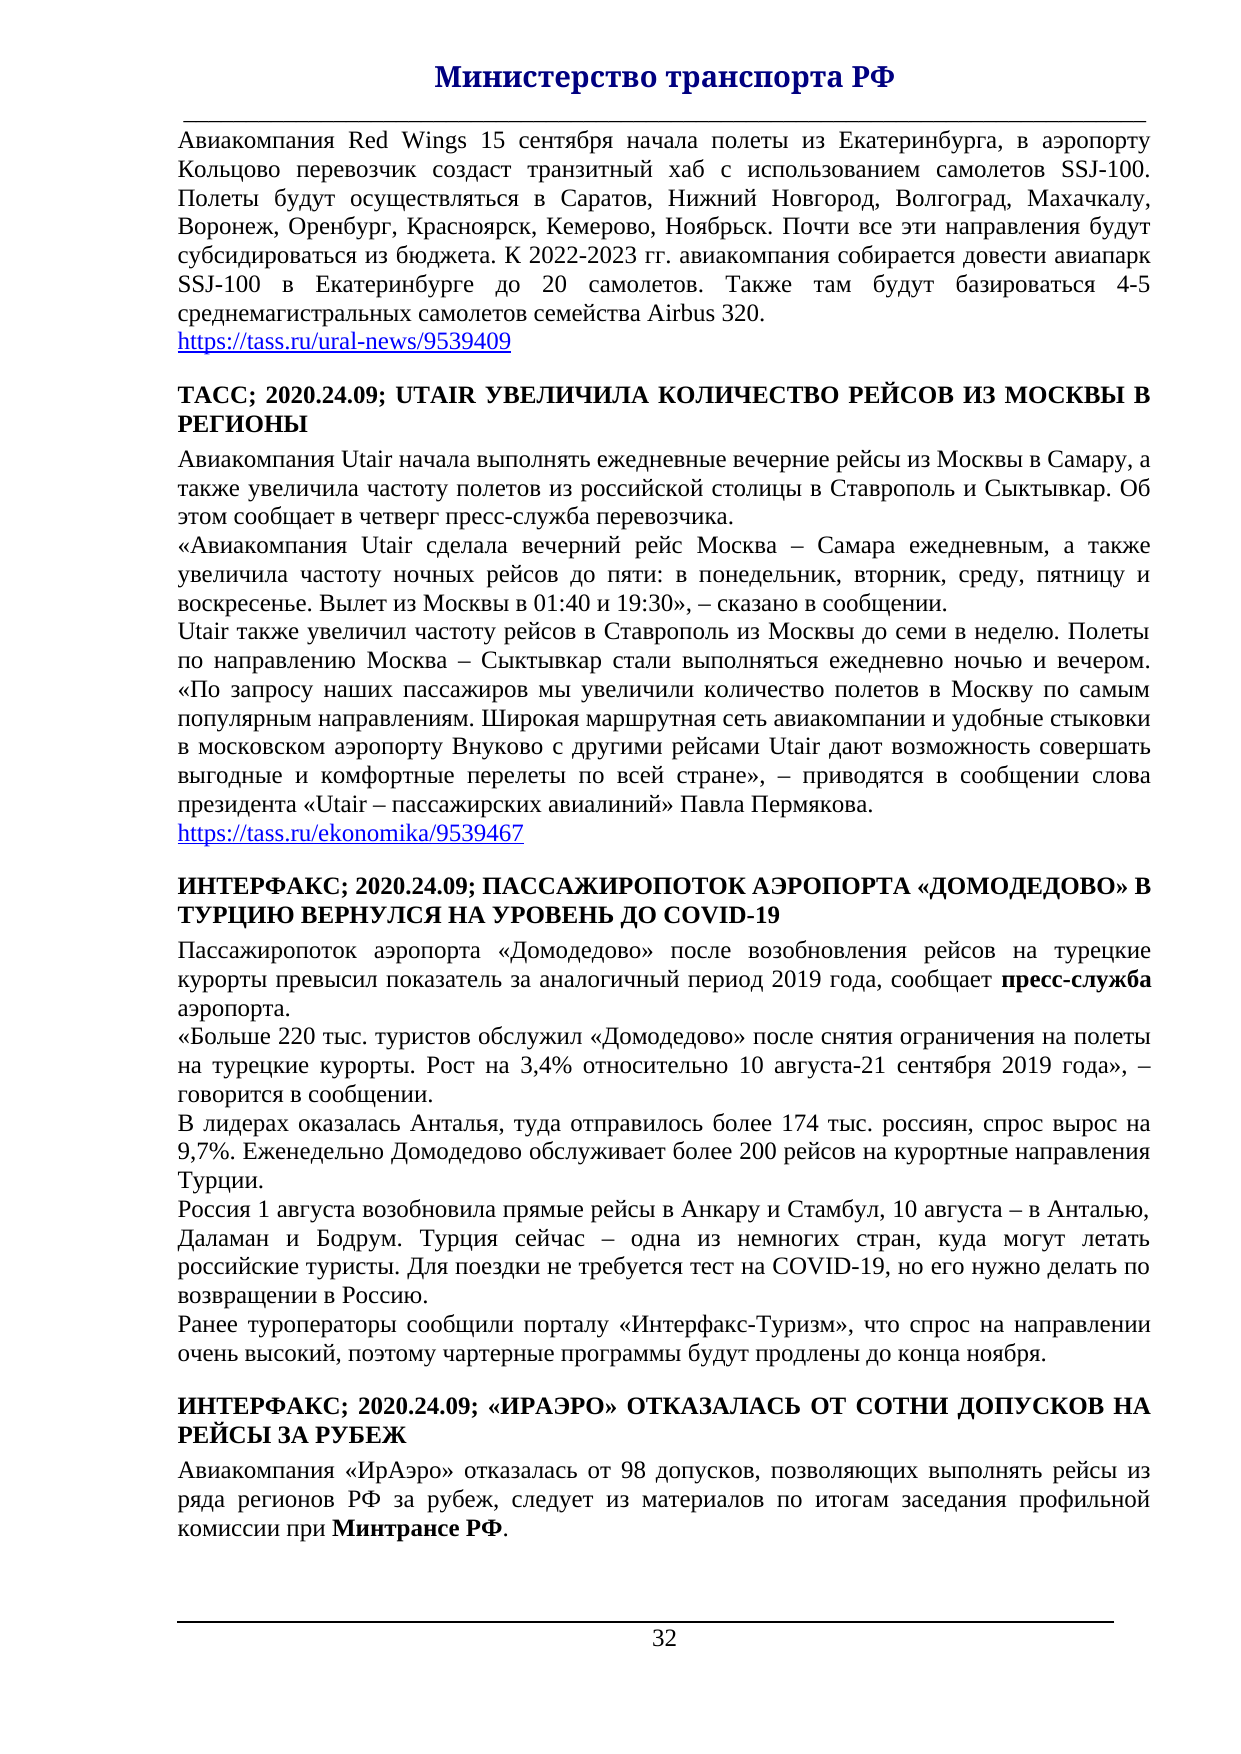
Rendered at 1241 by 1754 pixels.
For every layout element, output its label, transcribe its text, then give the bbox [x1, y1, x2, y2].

subtitle ИНТЕРФАКС; 2020.24.09; ПАССАЖИРОПОТОК АЭРОПОРТА «ДОМОДЕДОВО» В ТУРЦИЮ ВЕРНУЛСЯ НА УРОВЕНЬ ДО COVID-19 [177, 871, 1152, 929]
text Ранее туроператоры сообщили порталу «Интерфакс-Туризм», что спрос на направлении очень высокий, поэтому чартерные программы будут продлены до конца ноября. [177, 1309, 1152, 1366]
text Авиакомпания Utair начала выполнять ежедневные вечерние рейсы из Москвы в Самару, а также увеличила частоту полетов из российской столицы в Ставрополь и Сыктывкар. Об этом сообщает в четверг пресс-служба перевозчика. [177, 444, 1152, 530]
subtitle ИНТЕРФАКС; 2020.24.09; «ИРАЭРО» ОТКАЗАЛАСЬ ОТ СОТНИ ДОПУСКОВ НА РЕЙСЫ ЗА РУБЕЖ [177, 1391, 1152, 1449]
subtitle ТАСС; 2020.24.09; UTAIR УВЕЛИЧИЛА КОЛИЧЕСТВО РЕЙСОВ ИЗ МОСКВЫ В РЕГИОНЫ [177, 380, 1152, 438]
text Авиакомпания Red Wings 15 сентября начала полеты из Екатеринбурга, в аэропорту Кольцово перевозчик создаст транзитный хаб с использованием самолетов SSJ-100. Полеты будут осуществляться в Саратов, Нижний Новгород, Волгоград, Махачкалу, Воронеж, Оренбург, Красноярск, Кемерово, Ноябрьск. Почти все эти направления будут субсидироваться из бюджета. К 2022-2023 гг. авиакомпания собирается довести авиапарк SSJ-100 в Екатеринбурге до 20 самолетов. Также там будут базироваться 4-5 среднемагистральных самолетов семейства Airbus 320. [177, 125, 1152, 326]
text «Авиакомпания Utair сделала вечерний рейс Москва – Самара ежедневным, а также увеличила частоту ночных рейсов до пяти: в понедельник, вторник, среду, пятницу и воскресенье. Вылет из Москвы в 01:40 и 19:30», – сказано в сообщении. [177, 530, 1152, 616]
text «Больше 220 тыс. туристов обслужил «Домодедово» после снятия ограничения на полеты на турецкие курорты. Рост на 3,4% относительно 10 августа-21 сентября 2019 года», – говорится в сообщении. [177, 1021, 1152, 1108]
text https://tass.ru/ural-news/9539409 [177, 326, 1152, 355]
text Utair также увеличил частоту рейсов в Ставрополь из Москвы до семи в неделю. Полеты по направлению Москва – Сыктывкар стали выполняться ежедневно ночью и вечером. «По запросу наших пассажиров мы увеличили количество полетов в Москву по самым популярным направлениям. Широкая маршрутная сеть авиакомпании и удобные стыковки в московском аэропорту Внуково с другими рейсами Utair дают возможность совершать выгодные и комфортные перелеты по всей стране», – приводятся в сообщении слова президента «Utair – пассажирских авиалиний» Павла Пермякова. [177, 616, 1152, 818]
text Авиакомпания «ИрАэро» отказалась от 98 допусков, позволяющих выполнять рейсы из ряда регионов РФ за рубеж, следует из материалов по итогам заседания профильной комиссии при Минтрансе РФ. [177, 1455, 1152, 1541]
text Россия 1 августа возобновила прямые рейсы в Анкару и Стамбул, 10 августа – в Анталью, Даламан и Бодрум. Турция сейчас – одна из немногих стран, куда могут летать российские туристы. Для поездки не требуется тест на COVID-19, но его нужно делать по возвращении в Россию. [177, 1194, 1152, 1309]
text https://tass.ru/ekonomika/9539467 [177, 818, 1152, 846]
text Пассажиропоток аэропорта «Домодедово» после возобновления рейсов на турецкие курорты превысил показатель за аналогичный период 2019 года, сообщает пресс-служба аэропорта. [177, 935, 1152, 1021]
text В лидерах оказалась Анталья, туда отправилось более 174 тыс. россиян, спрос вырос на 9,7%. Еженедельно Домодедово обслуживает более 200 рейсов на курортные направления Турции. [177, 1108, 1152, 1194]
